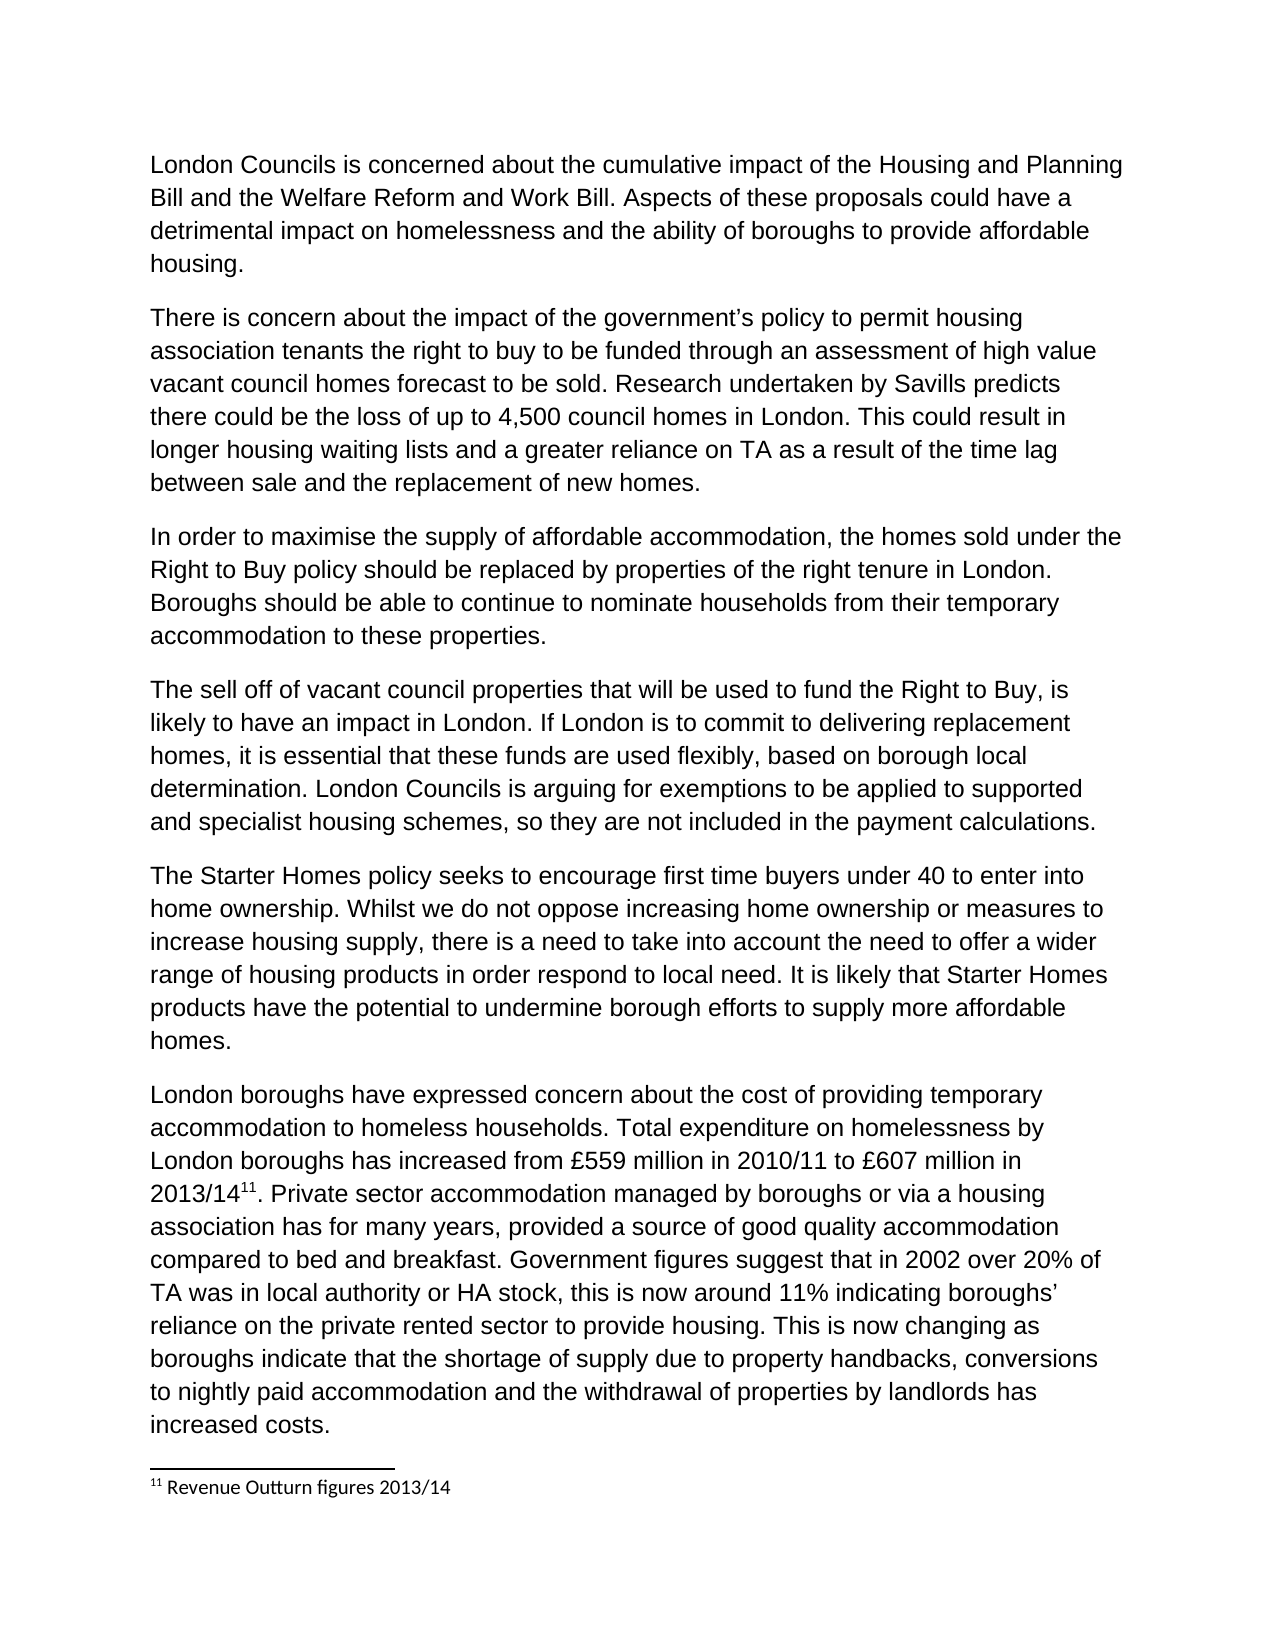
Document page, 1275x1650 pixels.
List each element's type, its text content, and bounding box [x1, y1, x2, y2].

text London Councils is concerned about the cumulative impact of the Housing and Planning Bill and the Welfare Reform and Work Bill. Aspects of these proposals could have a detrimental impact on homelessness and the ability of boroughs to provide affordable housing. [150, 150, 1125, 278]
text There is concern about the impact of the government’s policy to permit housing association tenants the right to buy to be funded through an assessment of high value vacant council homes forecast to be sold. Research undertaken by Savills predicts there could be the loss of up to 4,500 council homes in London. This could result in longer housing waiting lists and a greater reliance on TA as a result of the time lag between sale and the replacement of new homes. [150, 303, 1125, 497]
text London boroughs have expressed concern about the cost of providing temporary accommodation to homeless households. Total expenditure on homelessness by London boroughs has increased from £559 million in 2010/11 to £607 million in 2013/14. Private sector accommodation managed by boroughs or via a housing association has for many years, provided a source of good quality accommodation compared to bed and breakfast. Government figures suggest that in 2002 over 20% of TA was in local authority or HA stock, this is now around 11% indicating boroughs’ reliance on the private rented sector to provide housing. This is now changing as boroughs indicate that the shortage of supply due to property handbacks, conversions to nightly paid accommodation and the withdrawal of properties by landlords has increased costs. [150, 1080, 1125, 1439]
text The Starter Homes policy seeks to encourage first time buyers under 40 to enter into home ownership. Whilst we do not oppose increasing home ownership or measures to increase housing supply, there is a need to take into account the need to offer a wider range of housing products in order respond to local need. It is likely that Starter Homes products have the potential to undermine borough efforts to supply more affordable homes. [150, 861, 1125, 1054]
text In order to maximise the supply of affordable accommodation, the homes sold under the Right to Buy policy should be replaced by properties of the right tenure in London. Boroughs should be able to continue to nominate households from their temporary accommodation to these properties. [150, 522, 1125, 650]
text The sell off of vacant council properties that will be used to fund the Right to Buy, is likely to have an impact in London. If London is to commit to delivering replacement homes, it is essential that these funds are used flexibly, based on borough local determination. London Councils is arguing for exemptions to be applied to supported and specialist housing schemes, so they are not included in the payment calculations. [150, 675, 1125, 836]
